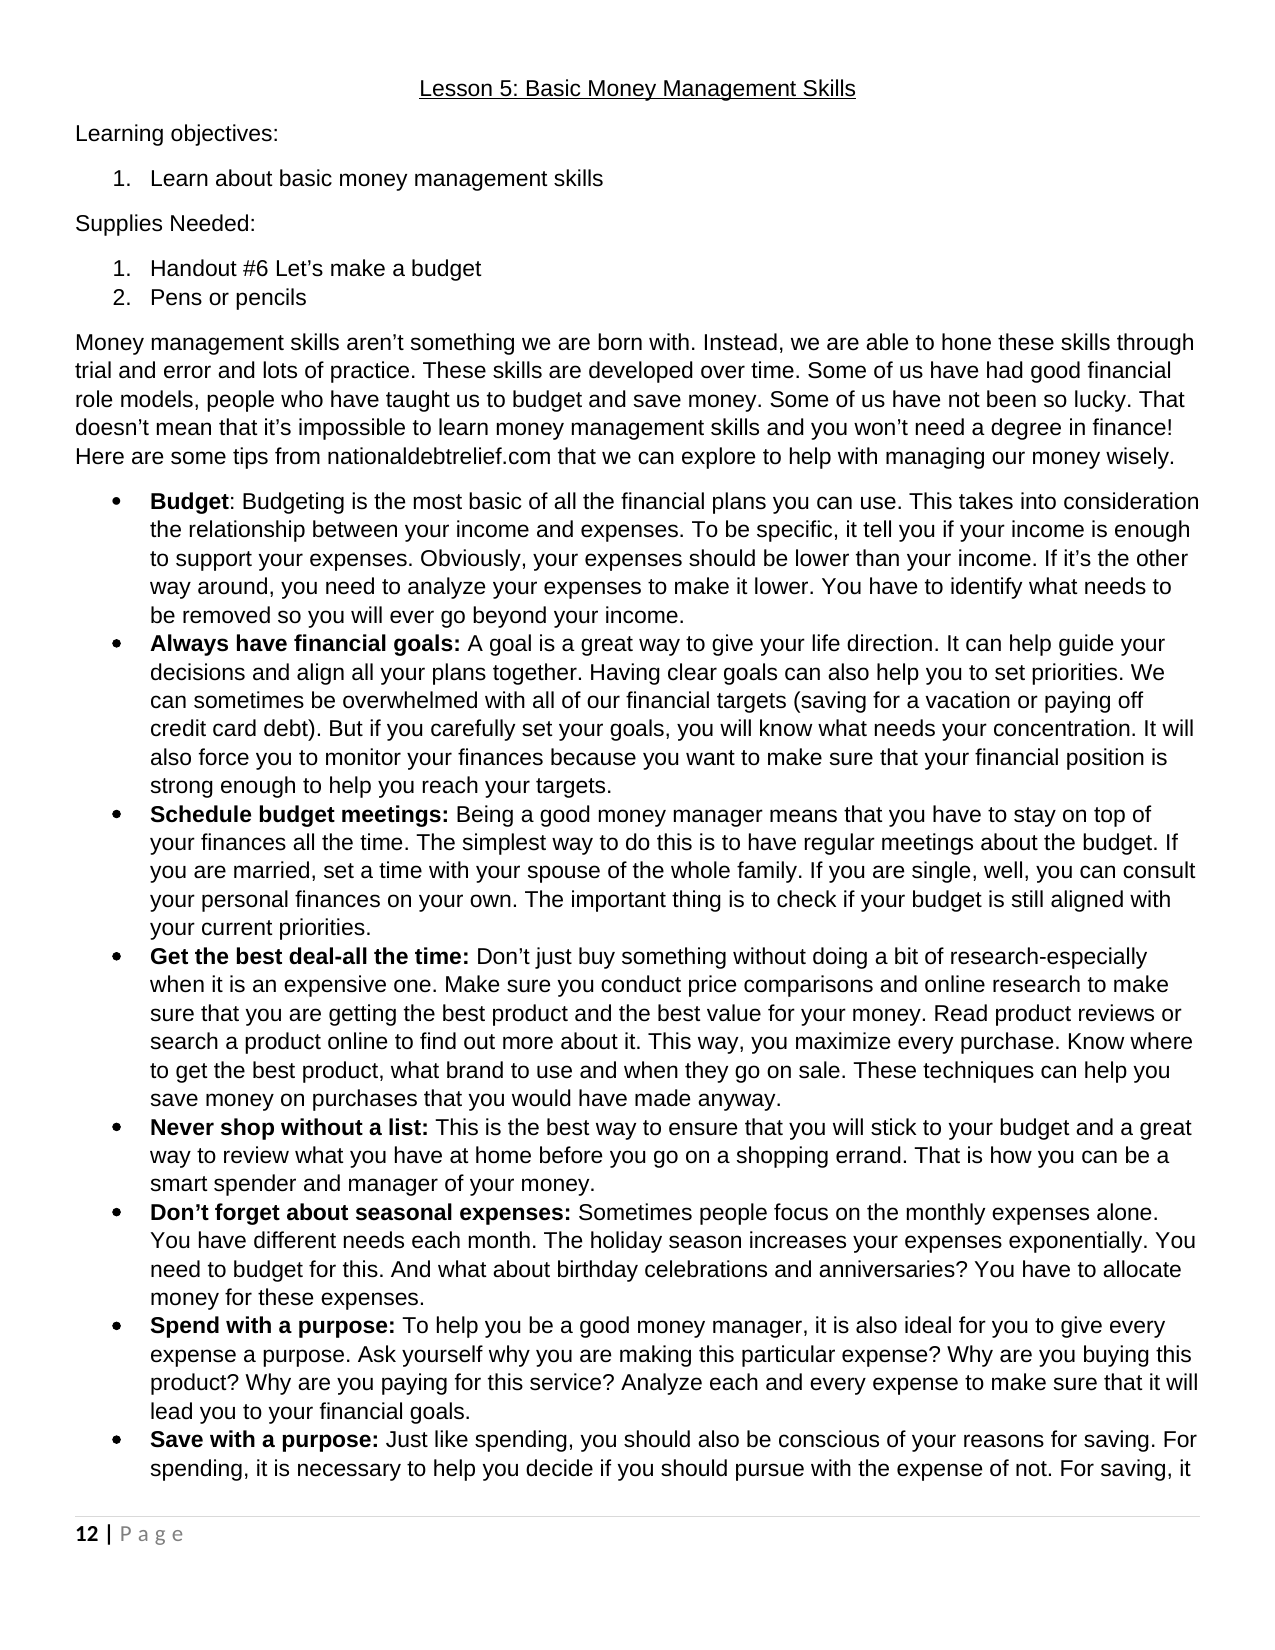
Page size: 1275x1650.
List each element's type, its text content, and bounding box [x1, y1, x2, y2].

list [112, 1426, 1200, 1481]
list Schedule budget meetings: Being a good money manager means that you have to stay on top of your finances all the time. The simplest way to do this is to have regular meetings about the budget. If you are married, set a time with your spouse of the whole family. If you are single, well, you can consult your personal finances on your own. The important thing is to check if your budget is still aligned with your current priorities. [112, 801, 1200, 941]
list Get the best deal-all the time: Don’t just buy something without doing a bit of research-especially when it is an expensive one. Make sure you conduct price comparisons and online research to make sure that you are getting the best product and the best value for your money. Read product reviews or search a product online to find out more about it. This way, you maximize every purchase. Know where to get the best product, what brand to use and when they go on sale. These techniques can help you save money on purchases that you would have made anyway. [112, 943, 1200, 1111]
list Pens or pencils [112, 284, 1200, 310]
text Learning objectives: [75, 120, 1200, 146]
list Handout #6 Let’s make a budget [112, 255, 1200, 282]
list Learn about basic money management skills [112, 165, 1200, 192]
list Always have financial goals: A goal is a great way to give your life direction. It can help guide your decisions and align all your plans together. Having clear goals can also help you to set priorities. We can sometimes be overwhelmed with all of our financial targets (saving for a vacation or paying off credit card debt). But if you carefully set your goals, you will know what needs your concentration. It will also force you to monitor your finances because you want to make sure that your financial position is strong enough to help you reach your targets. [112, 630, 1200, 798]
list Spend with a purpose: To help you be a good money manager, it is also ideal for you to give every expense a purpose. Ask yourself why you are making this particular expense? Why are you buying this product? Why are you paying for this service? Analyze each and every expense to make sure that it will lead you to your financial goals. [112, 1312, 1200, 1424]
list Budget: Budgeting is the most basic of all the financial plans you can use. This takes into consideration the relationship between your income and expenses. To be specific, it tell you if your income is enough to support your expenses. Obviously, your expenses should be lower than your income. If it’s the other way around, you need to analyze your expenses to make it lower. You have to identify what needs to be removed so you will ever go beyond your income. [112, 488, 1200, 628]
text Supplies Needed: [75, 210, 1200, 237]
list Never shop without a list: This is the best way to ensure that you will stick to your budget and a great way to review what you have at home before you go on a shopping errand. That is how you can be a smart spender and manager of your money. [112, 1113, 1200, 1197]
text Lesson 5: Basic Money Management Skills [75, 75, 1200, 101]
list Don’t forget about seasonal expenses: Sometimes people focus on the monthly expenses alone. You have different needs each month. The holiday season increases your expenses exponentially. You need to budget for this. And what about birthday celebrations and anniversaries? You have to allocate money for these expenses. [112, 1199, 1200, 1310]
text Money management skills aren’t something we are born with. Instead, we are able to hone these skills through trial and error and lots of practice. These skills are developed over time. Some of us have had good financial role models, people who have taught us to budget and save money. Some of us have not been so lucky. That doesn’t mean that it’s impossible to learn money management skills and you won’t need a degree in finance! Here are some tips from nationaldebtrelief.com that we can explore to help with managing our money wisely. [75, 329, 1200, 469]
